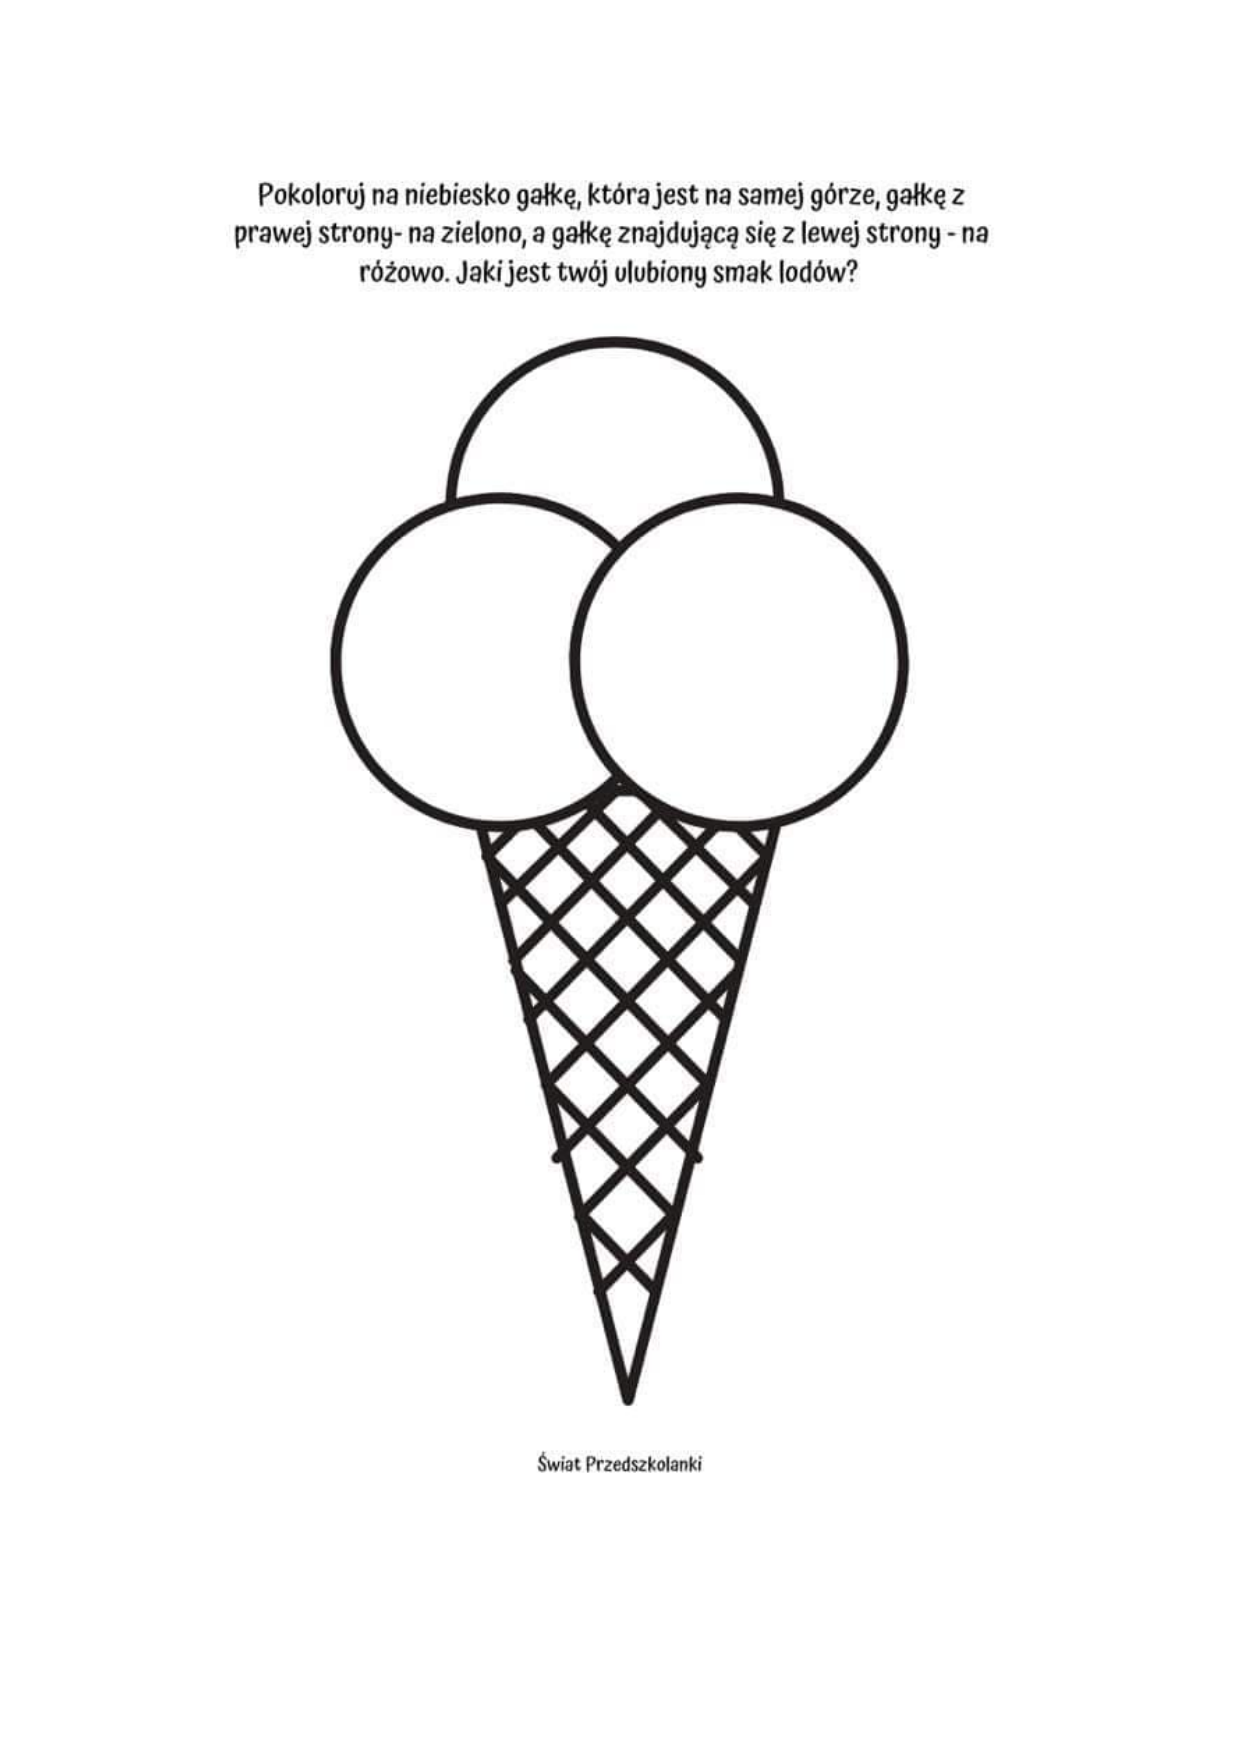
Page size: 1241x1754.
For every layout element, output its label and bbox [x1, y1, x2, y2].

picture [147, 147, 1093, 1484]
